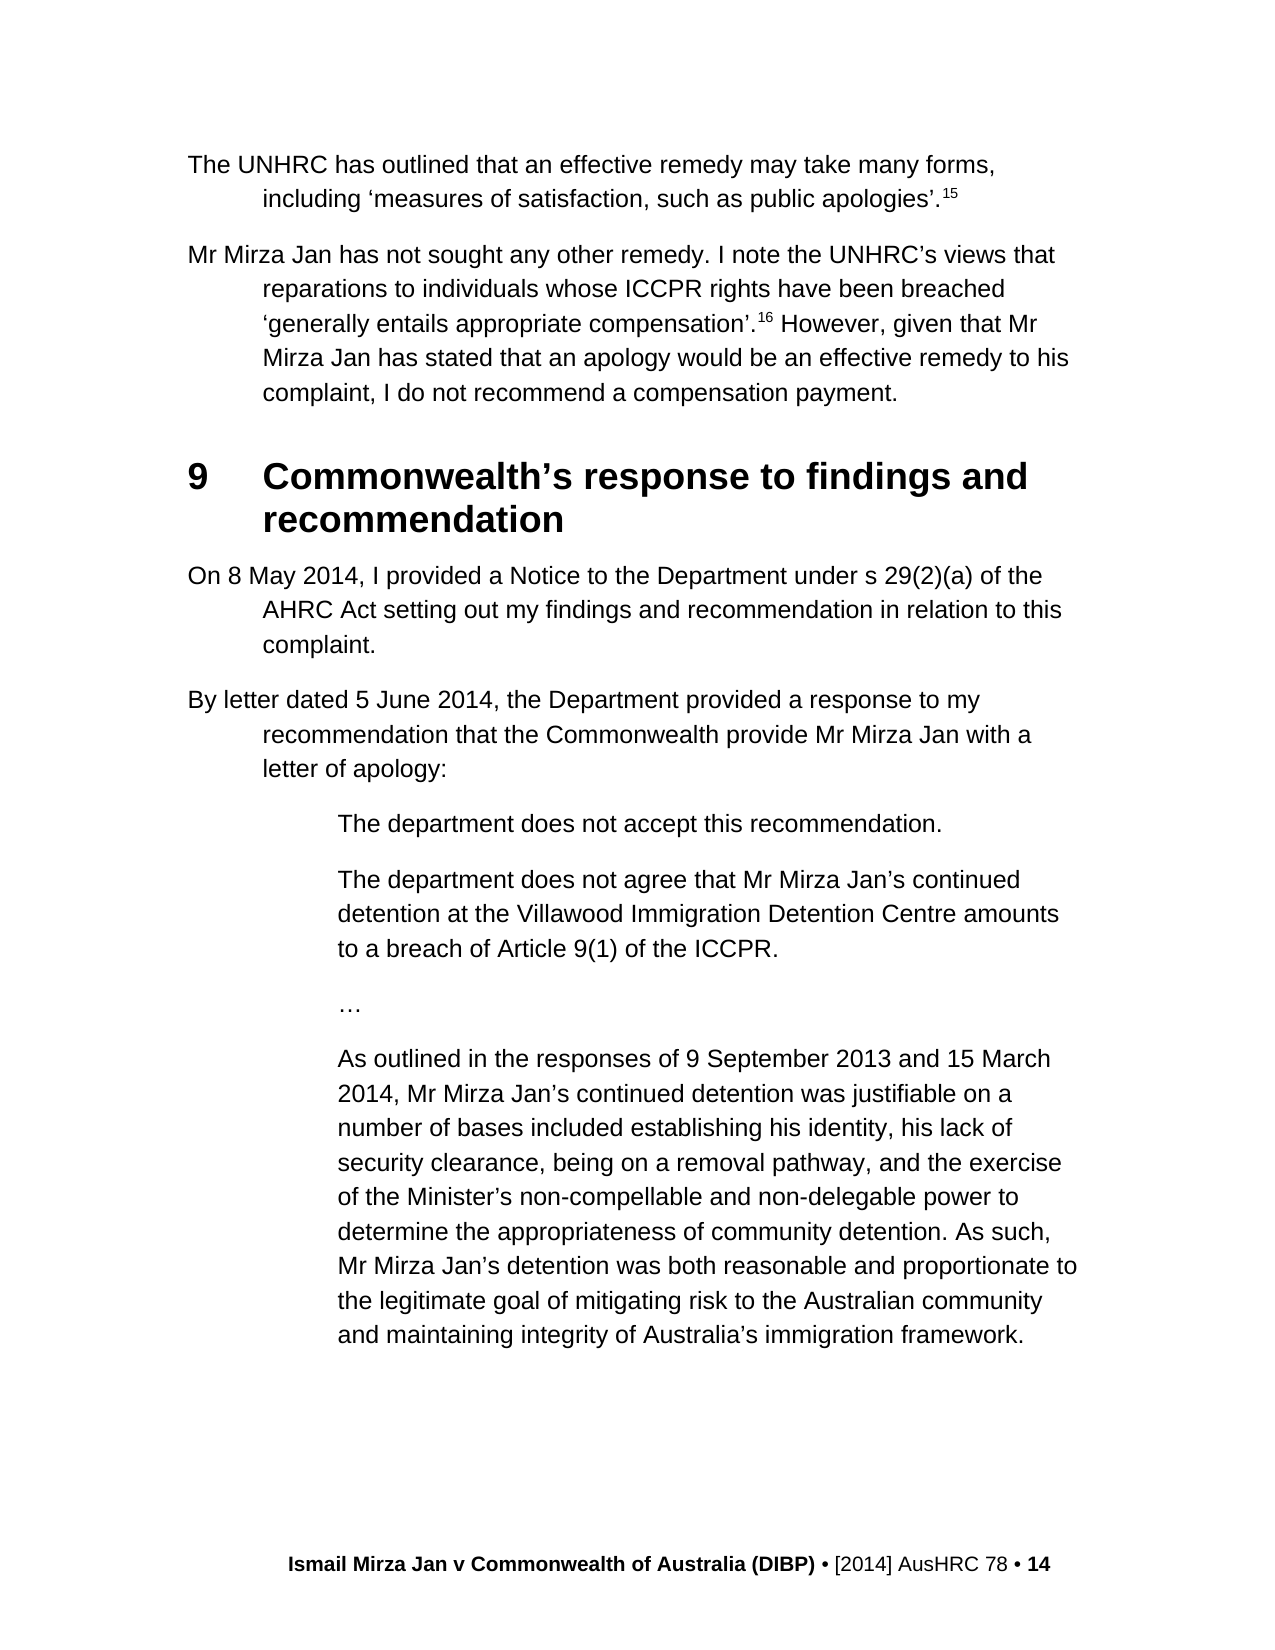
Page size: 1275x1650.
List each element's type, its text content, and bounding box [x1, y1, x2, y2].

list The UNHRC has outlined that an effective remedy may take many forms, including ‘measures of satisfaction, such as public apologies’.15 [187, 150, 1087, 213]
text The department does not agree that Mr Mirza Jan’s continued detention at the Villawood Immigration Detention Centre amounts to a breach of Article 9(1) of the ICCPR. [337, 865, 1087, 962]
list By letter dated 5 June 2014, the Department provided a response to my recommendation that the Commonwealth provide Mr Mirza Jan with a letter of apology: [187, 685, 1087, 783]
text … [337, 989, 1087, 1018]
list On 8 May 2014, I provided a Notice to the Department under s 29(2)(a) of the AHRC Act setting out my findings and recommendation in relation to this complaint. [187, 561, 1087, 659]
text As outlined in the responses of 9 September 2013 and 15 March 2014, Mr Mirza Jan’s continued detention was justifiable on a number of bases included establishing his identity, his lack of security clearance, being on a removal pathway, and the exercise of the Minister’s non-compellable and non-delegable power to determine the appropriateness of community detention. As such, Mr Mirza Jan’s detention was both reasonable and proportionate to the legitimate goal of mitigating risk to the Australian community and maintaining integrity of Australia’s immigration framework. [337, 1044, 1087, 1349]
text The department does not accept this recommendation. [337, 809, 1087, 838]
subtitle Commonwealth’s response to findings and recommendation [187, 454, 1087, 540]
list Mr Mirza Jan has not sought any other remedy. I note the UNHRC’s views that reparations to individuals whose ICCPR rights have been breached ‘generally entails appropriate compensation’.16 However, given that Mr Mirza Jan has stated that an apology would be an effective remedy to his complaint, I do not recommend a compensation payment. [187, 240, 1087, 406]
